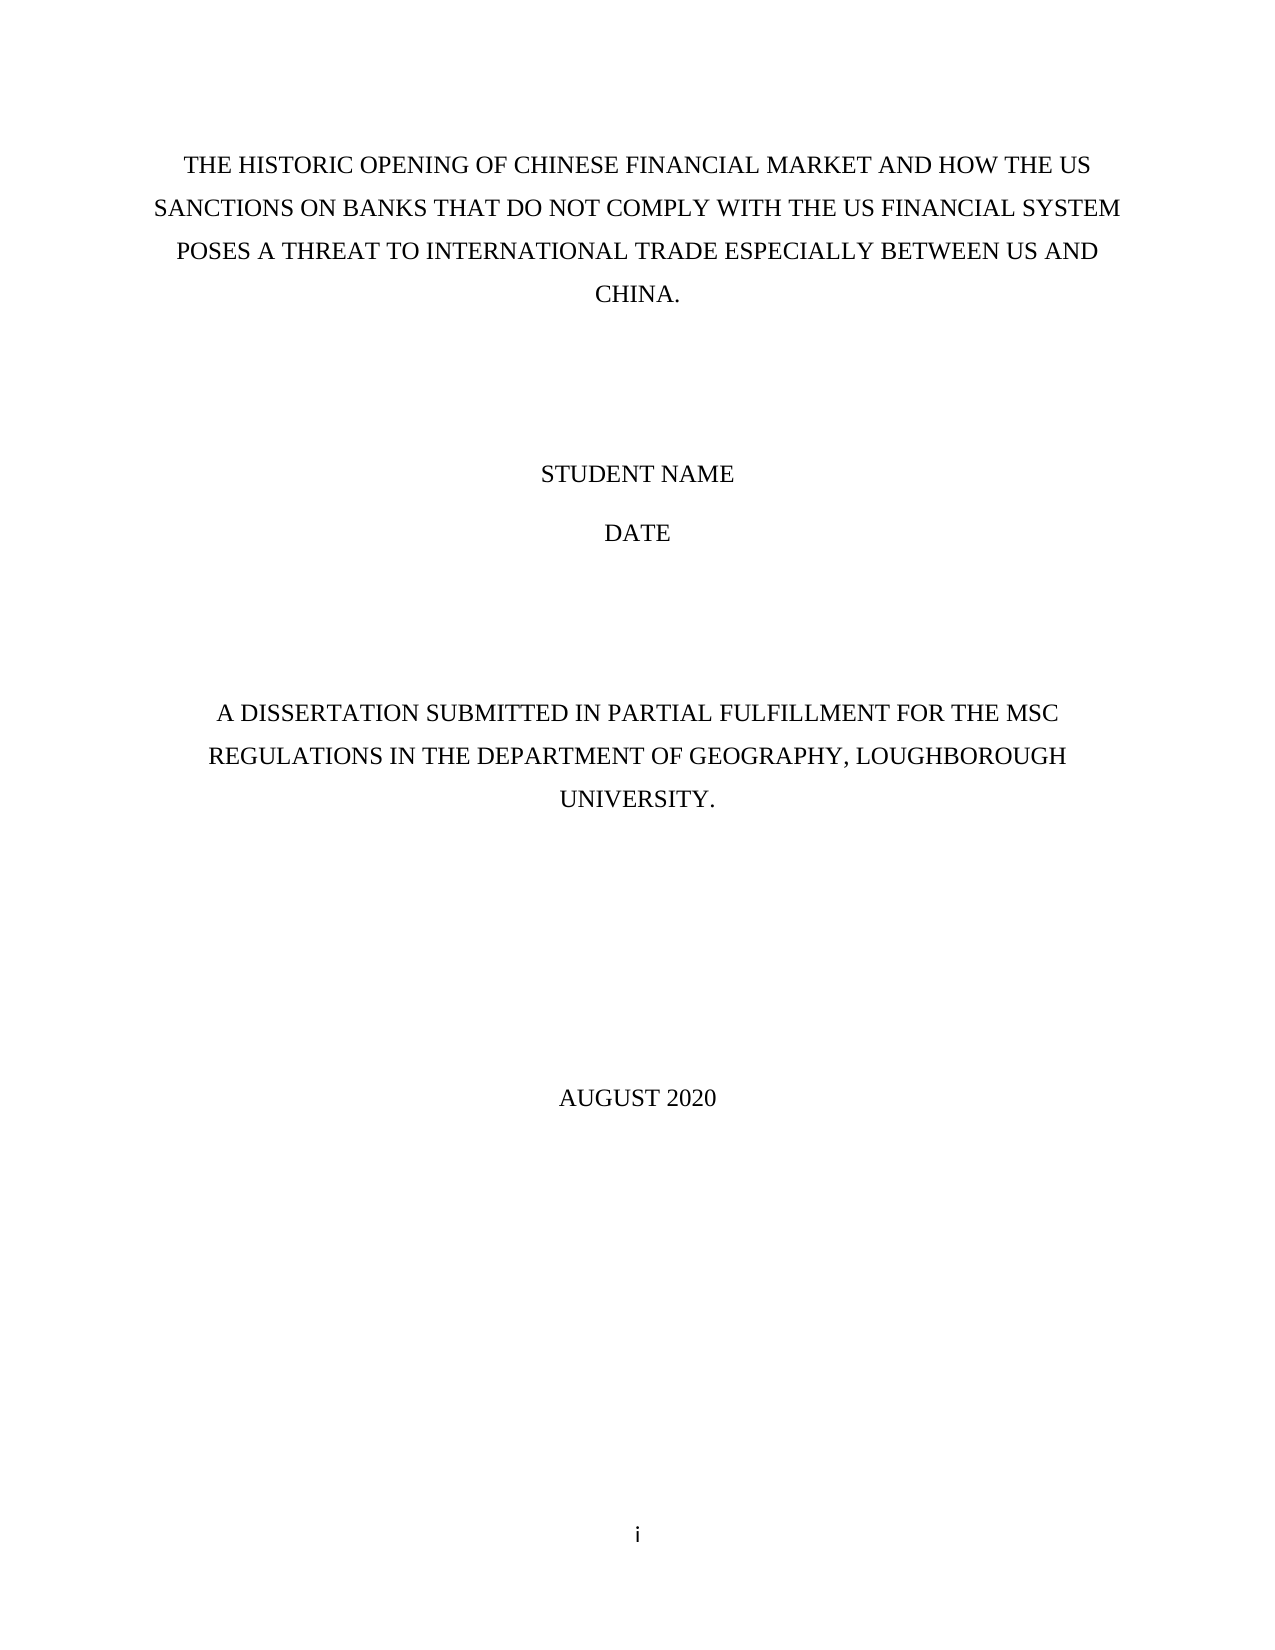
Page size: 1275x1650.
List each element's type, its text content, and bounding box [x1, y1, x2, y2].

text AUGUST 2020 [150, 1083, 1125, 1112]
text DATE [150, 518, 1125, 547]
text STUDENT NAME [150, 459, 1125, 487]
text THE HISTORIC OPENING OF CHINESE FINANCIAL MARKET AND HOW THE US SANCTIONS ON BANKS THAT DO NOT COMPLY WITH THE US FINANCIAL SYSTEM POSES A THREAT TO INTERNATIONAL TRADE ESPECIALLY BETWEEN US AND CHINA. [150, 150, 1125, 308]
text A DISSERTATION SUBMITTED IN PARTIAL FULFILLMENT FOR THE MSC REGULATIONS IN THE DEPARTMENT OF GEOGRAPHY, LOUGHBOROUGH UNIVERSITY. [150, 698, 1125, 813]
